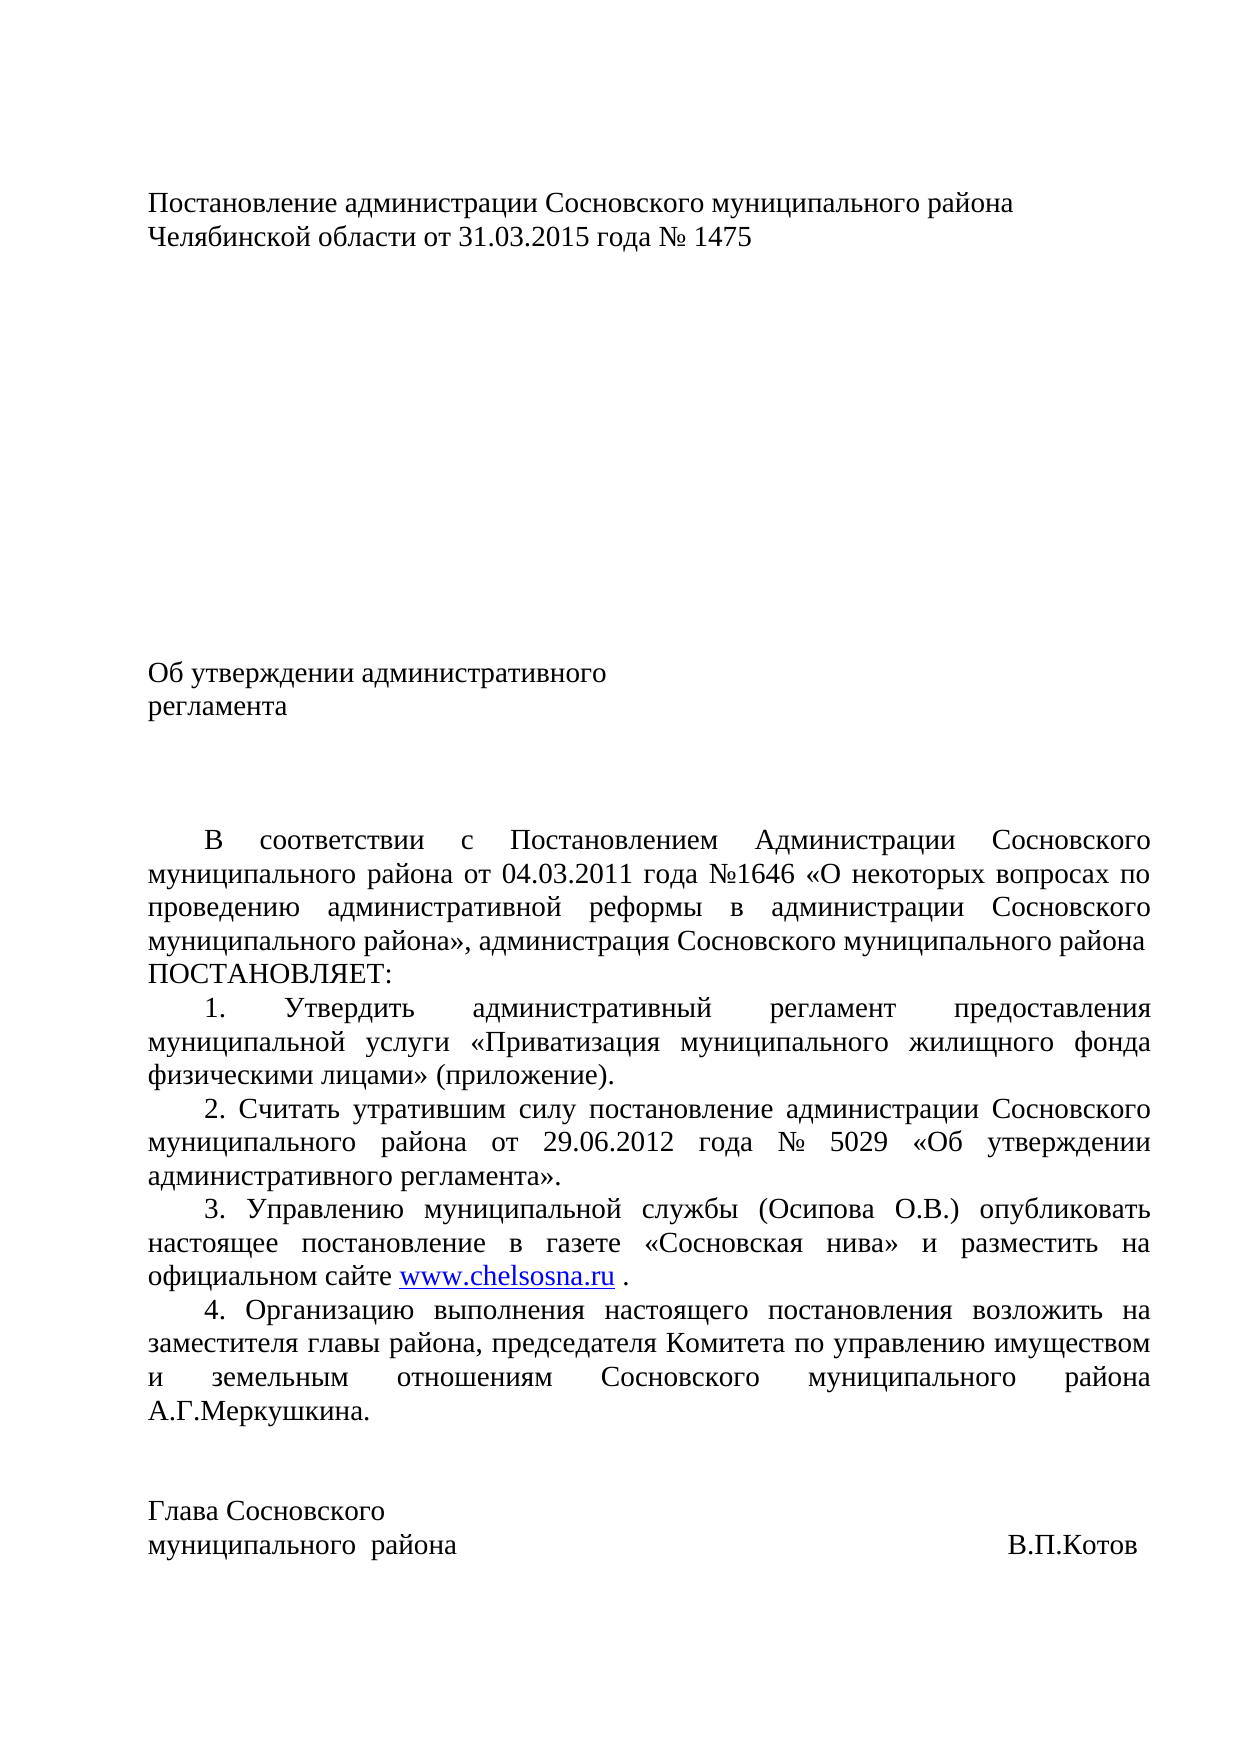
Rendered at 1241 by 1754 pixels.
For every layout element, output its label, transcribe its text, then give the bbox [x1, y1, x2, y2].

text ПОСТАНОВЛЯЕТ: [148, 957, 1152, 990]
text 2. Считать утратившим силу постановление администрации Сосновского муниципального района от 29.06.2012 года № 5029 «Об утверждении административного регламента». [148, 1091, 1152, 1191]
text Об утверждении административного [148, 655, 1152, 688]
text В соответствии с Постановлением Администрации Сосновского муниципального района от 04.03.2011 года №1646 «О некоторых вопросах по проведению административной реформы в администрации Сосновского муниципального района», администрация Сосновского муниципального района [148, 822, 1152, 957]
text 1. Утвердить административный регламент предоставления муниципальной услуги «Приватизация муниципального жилищного фонда физическими лицами» (приложение). [148, 990, 1152, 1091]
text Постановление администрации Сосновского муниципального района Челябинской области от 31.03.2015 года № 1475 [148, 185, 1152, 252]
text Глава Сосновского [148, 1493, 1152, 1527]
text 3. Управлению муниципальной службы (Осипова О.В.) опубликовать настоящее постановление в газете «Сосновская нива» и разместить на официальном сайте www.chelsosna.ru . [148, 1191, 1152, 1292]
text муниципального района В.П.Котов [148, 1527, 1152, 1560]
text регламента [148, 688, 1152, 722]
text 4. Организацию выполнения настоящего постановления возложить на заместителя главы района, председателя Комитета по управлению имуществом и земельным отношениям Сосновского муниципального района А.Г.Меркушкина. [148, 1292, 1152, 1426]
